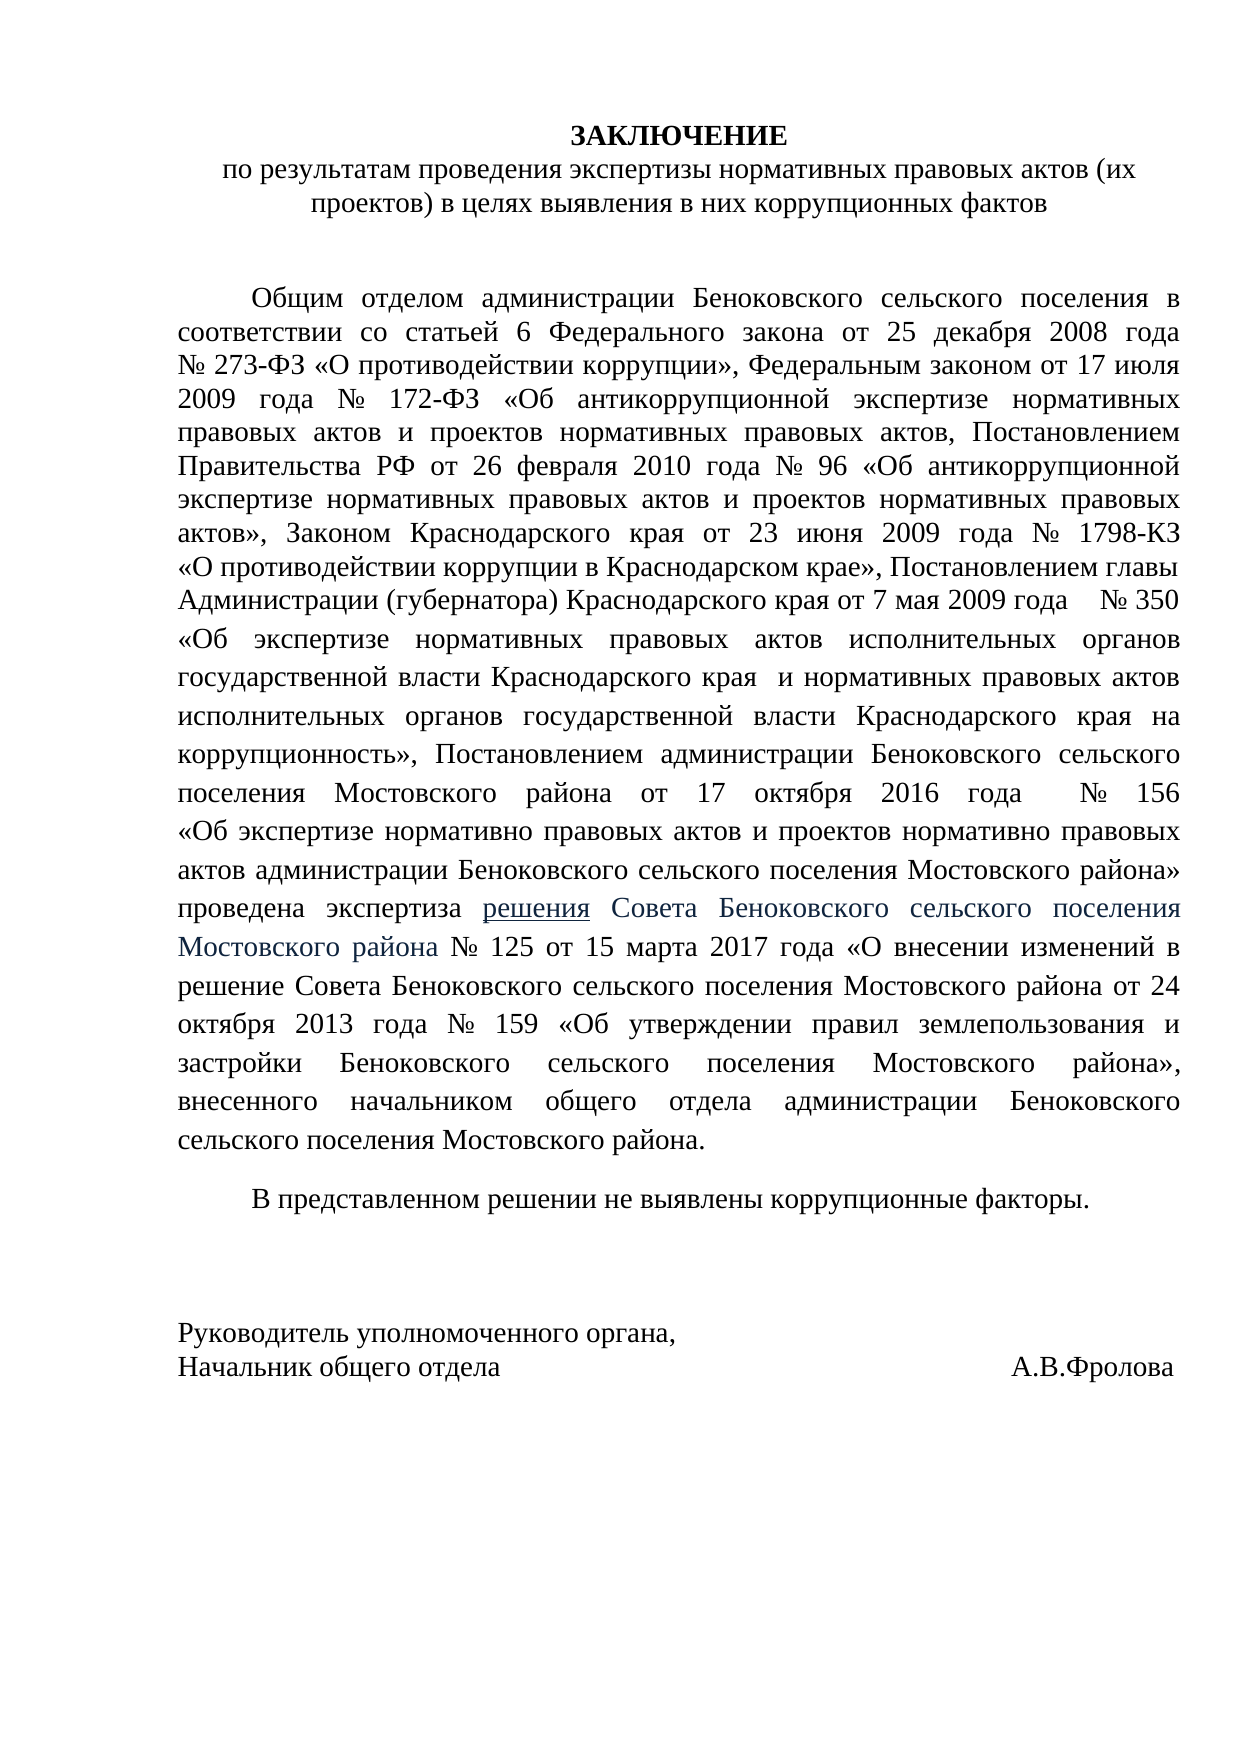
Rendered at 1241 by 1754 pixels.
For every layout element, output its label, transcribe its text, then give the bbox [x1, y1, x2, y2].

text Общим отделом администрации Беноковского сельского поселения в соответствии со статьей 6 Федерального закона от 25 декабря 2008 года № 273-ФЗ «О противодействии коррупции», Федеральным законом от 17 июля 2009 года № 172-ФЗ «Об антикоррупционной экспертизе нормативных правовых актов и проектов нормативных правовых актов, Постановлением Правительства РФ от 26 февраля 2010 года № 96 «Об антикоррупционной экспертизе нормативных правовых актов и проектов нормативных правовых актов», Законом Краснодарского края от 23 июня 2009 года № 1798-КЗ «О противодействии коррупции в Краснодарском крае», Постановлением главы [177, 280, 1181, 582]
text Начальник общего отдела А.В.Фролова [177, 1349, 1181, 1382]
text В представленном решении не выявлены коррупционные факторы. [177, 1181, 1181, 1215]
text Администрации (губернатора) Краснодарского края от 7 мая 2009 года № 350 «Об экспертизе нормативных правовых актов исполнительных органов государственной власти Краснодарского края и нормативных правовых актов исполнительных органов государственной власти Краснодарского края на коррупционность», Постановлением администрации Беноковского сельского поселения Мостовского района от 17 октября 2016 года № 156 «Об экспертизе нормативно правовых актов и проектов нормативно правовых актов администрации Беноковского сельского поселения Мостовского района» проведена экспертиза решения Совета Беноковского сельского поселения Мостовского района № 125 от 15 марта 2017 года «О внесении изменений в решение Совета Беноковского сельского поселения Мостовского района от 24 октября 2013 года № 159 «Об утверждении правил землепользования и застройки Беноковского сельского поселения Мостовского района», внесенного начальником общего отдела администрации Беноковского сельского поселения Мостовского района. [177, 582, 1181, 1155]
text Руководитель уполномоченного органа, [177, 1315, 1181, 1349]
text ЗАКЛЮЧЕНИЕ [177, 118, 1181, 152]
text по результатам проведения экспертизы нормативных правовых актов (их проектов) в целях выявления в них коррупционных фактов [177, 152, 1181, 219]
